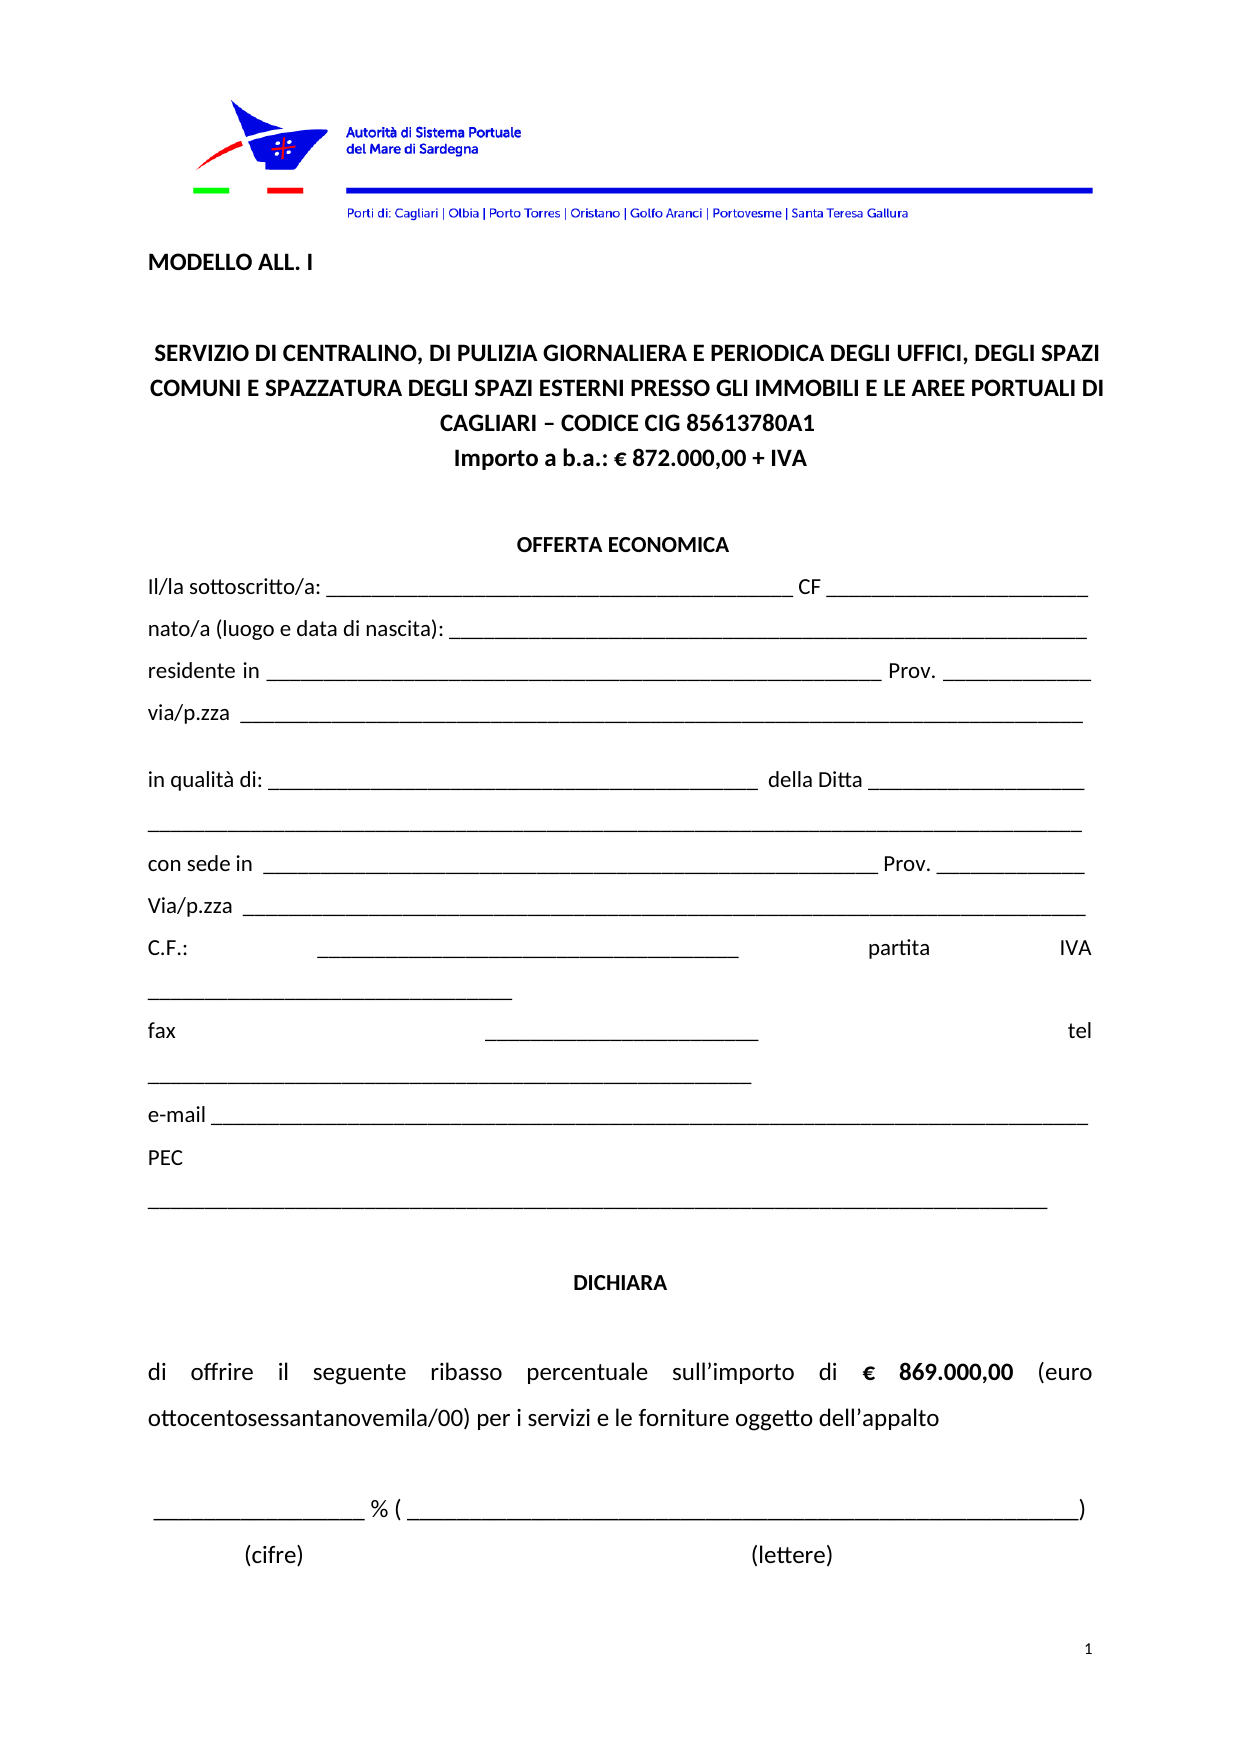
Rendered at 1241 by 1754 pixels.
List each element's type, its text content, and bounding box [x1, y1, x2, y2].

text DICHIARA [148, 1268, 1092, 1297]
text nato/a (luogo e data di nascita): ________________________________________________________ [148, 614, 1092, 642]
text fax ________________________ tel _____________________________________________________ [148, 1017, 1092, 1087]
picture [147, 75, 1093, 233]
text in qualità di: ___________________________________________ della Ditta ___________________ [148, 765, 1092, 793]
text _________________ % ( ______________________________________________________) [148, 1493, 1092, 1524]
text di offrire il seguente ribasso percentuale sull’importo di € 869.000,00 (euro ottocentosessantanovemila/00) per i servizi e le forniture oggetto dell’appalto [148, 1356, 1092, 1432]
text residente in ______________________________________________________ Prov. _____________ via/p.zza __________________________________________________________________________ [148, 656, 1092, 726]
text OFFERTA ECONOMICA [148, 530, 1092, 558]
text e-mail _____________________________________________________________________________ [148, 1101, 1092, 1129]
text __________________________________________________________________________________ [148, 807, 1092, 835]
text Via/p.zza __________________________________________________________________________ [148, 891, 1092, 919]
text C.F.: _____________________________________ partita IVA ________________________________ [148, 933, 1092, 1003]
text SERVIZIO DI CENTRALINO, DI PULIZIA GIORNALIERA E PERIODICA DEGLI UFFICI, DEGLI SPAZI COMUNI E SPAZZATURA DEGLI SPAZI ESTERNI PRESSO GLI IMMOBILI E LE AREE PORTUALI DI CAGLIARI – CODICE CIG 85613780A1 [148, 337, 1107, 438]
text Importo a b.a.: € 872.000,00 + IVA [148, 442, 1107, 473]
text con sede in ______________________________________________________ Prov. _____________ [148, 849, 1092, 877]
text MODELLO ALL. I [148, 246, 1107, 276]
text PEC _______________________________________________________________________________ [148, 1143, 1092, 1213]
text (cifre) (lettere) [148, 1539, 1092, 1570]
text Il/la sottoscritto/a: _________________________________________ CF _______________________ [148, 572, 1092, 600]
